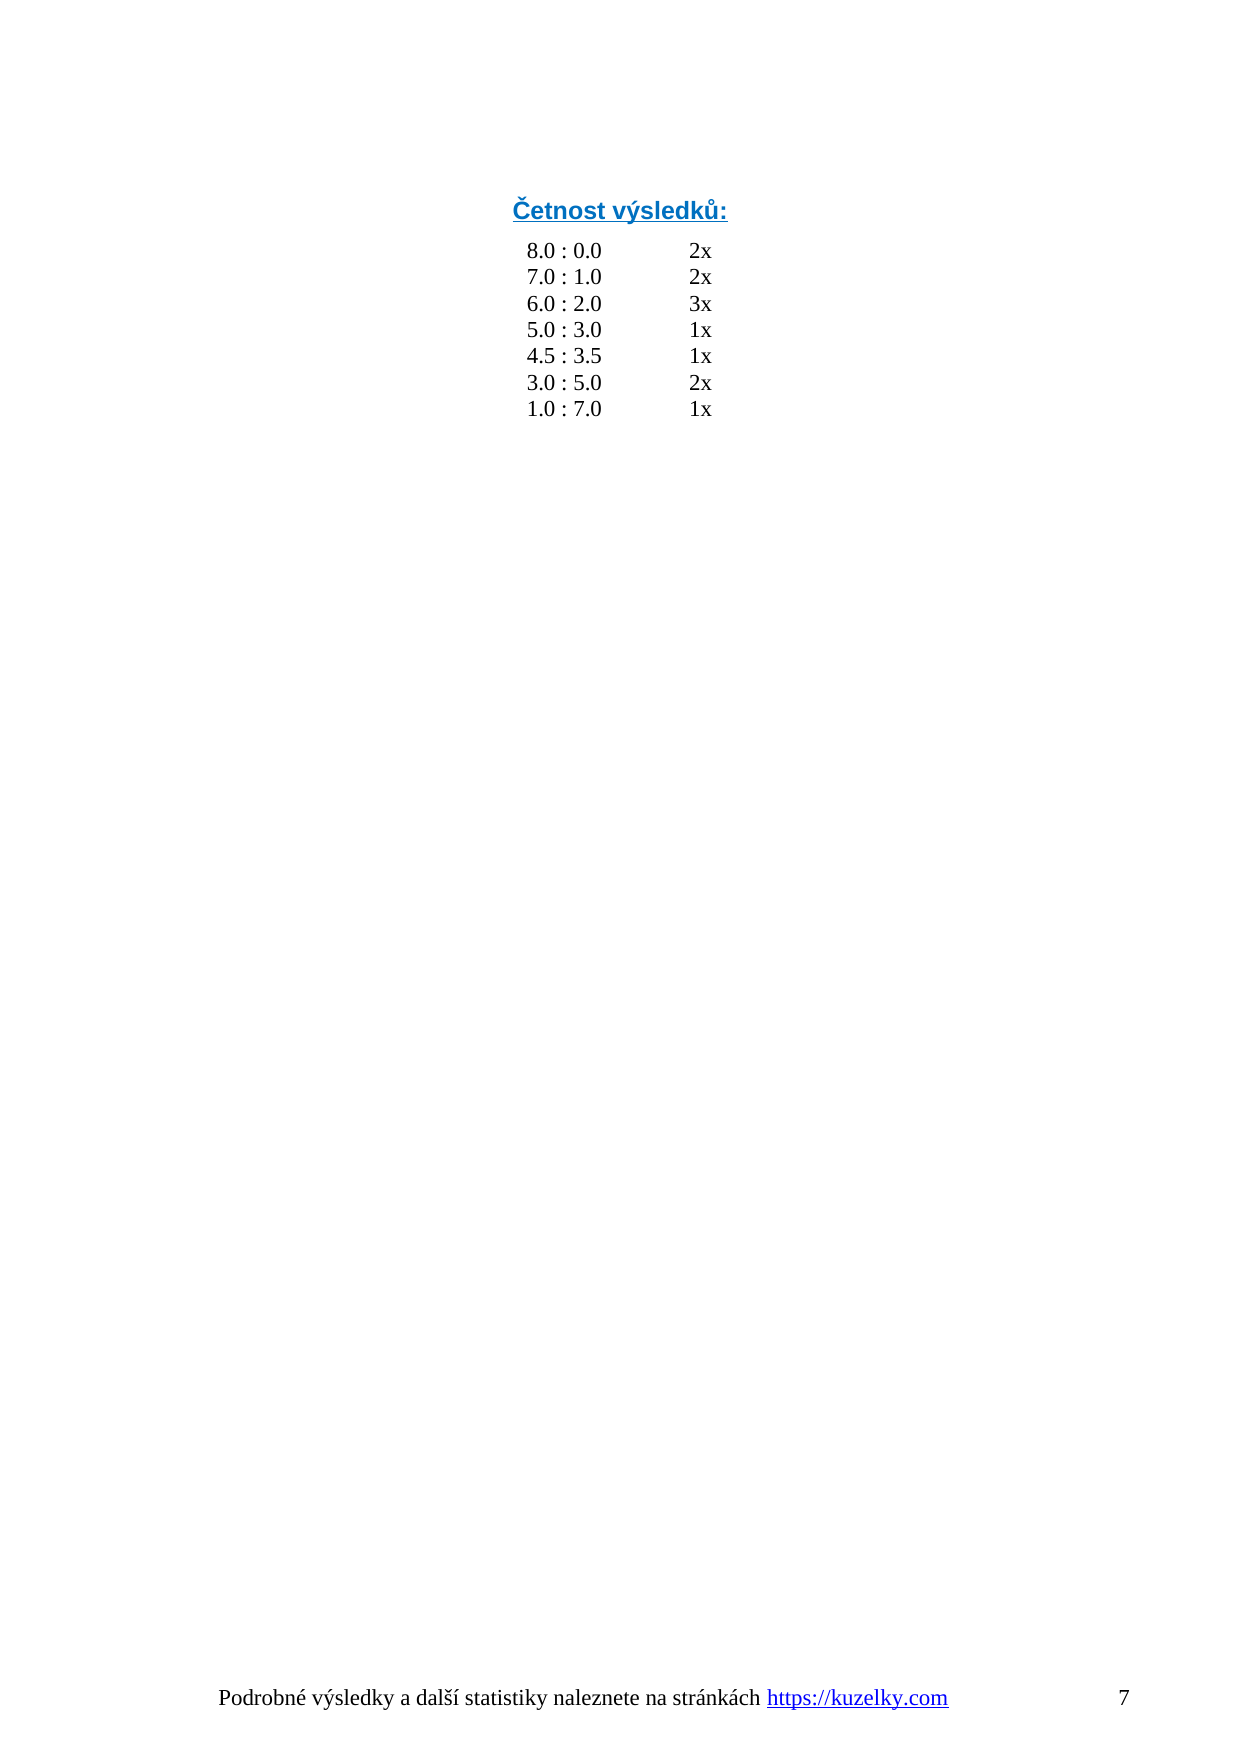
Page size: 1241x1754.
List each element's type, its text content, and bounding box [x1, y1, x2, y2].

text 3.0 : 5.0 2x [106, 369, 1134, 395]
text 5.0 : 3.0 1x [106, 316, 1134, 342]
text 4.5 : 3.5 1x [106, 342, 1134, 369]
text 1.0 : 7.0 1x [106, 395, 1134, 422]
text 7.0 : 1.0 2x [106, 263, 1134, 290]
text 8.0 : 0.0 2x [106, 237, 1134, 263]
text 6.0 : 2.0 3x [106, 290, 1134, 316]
text Četnost výsledků: [94, 196, 1145, 224]
